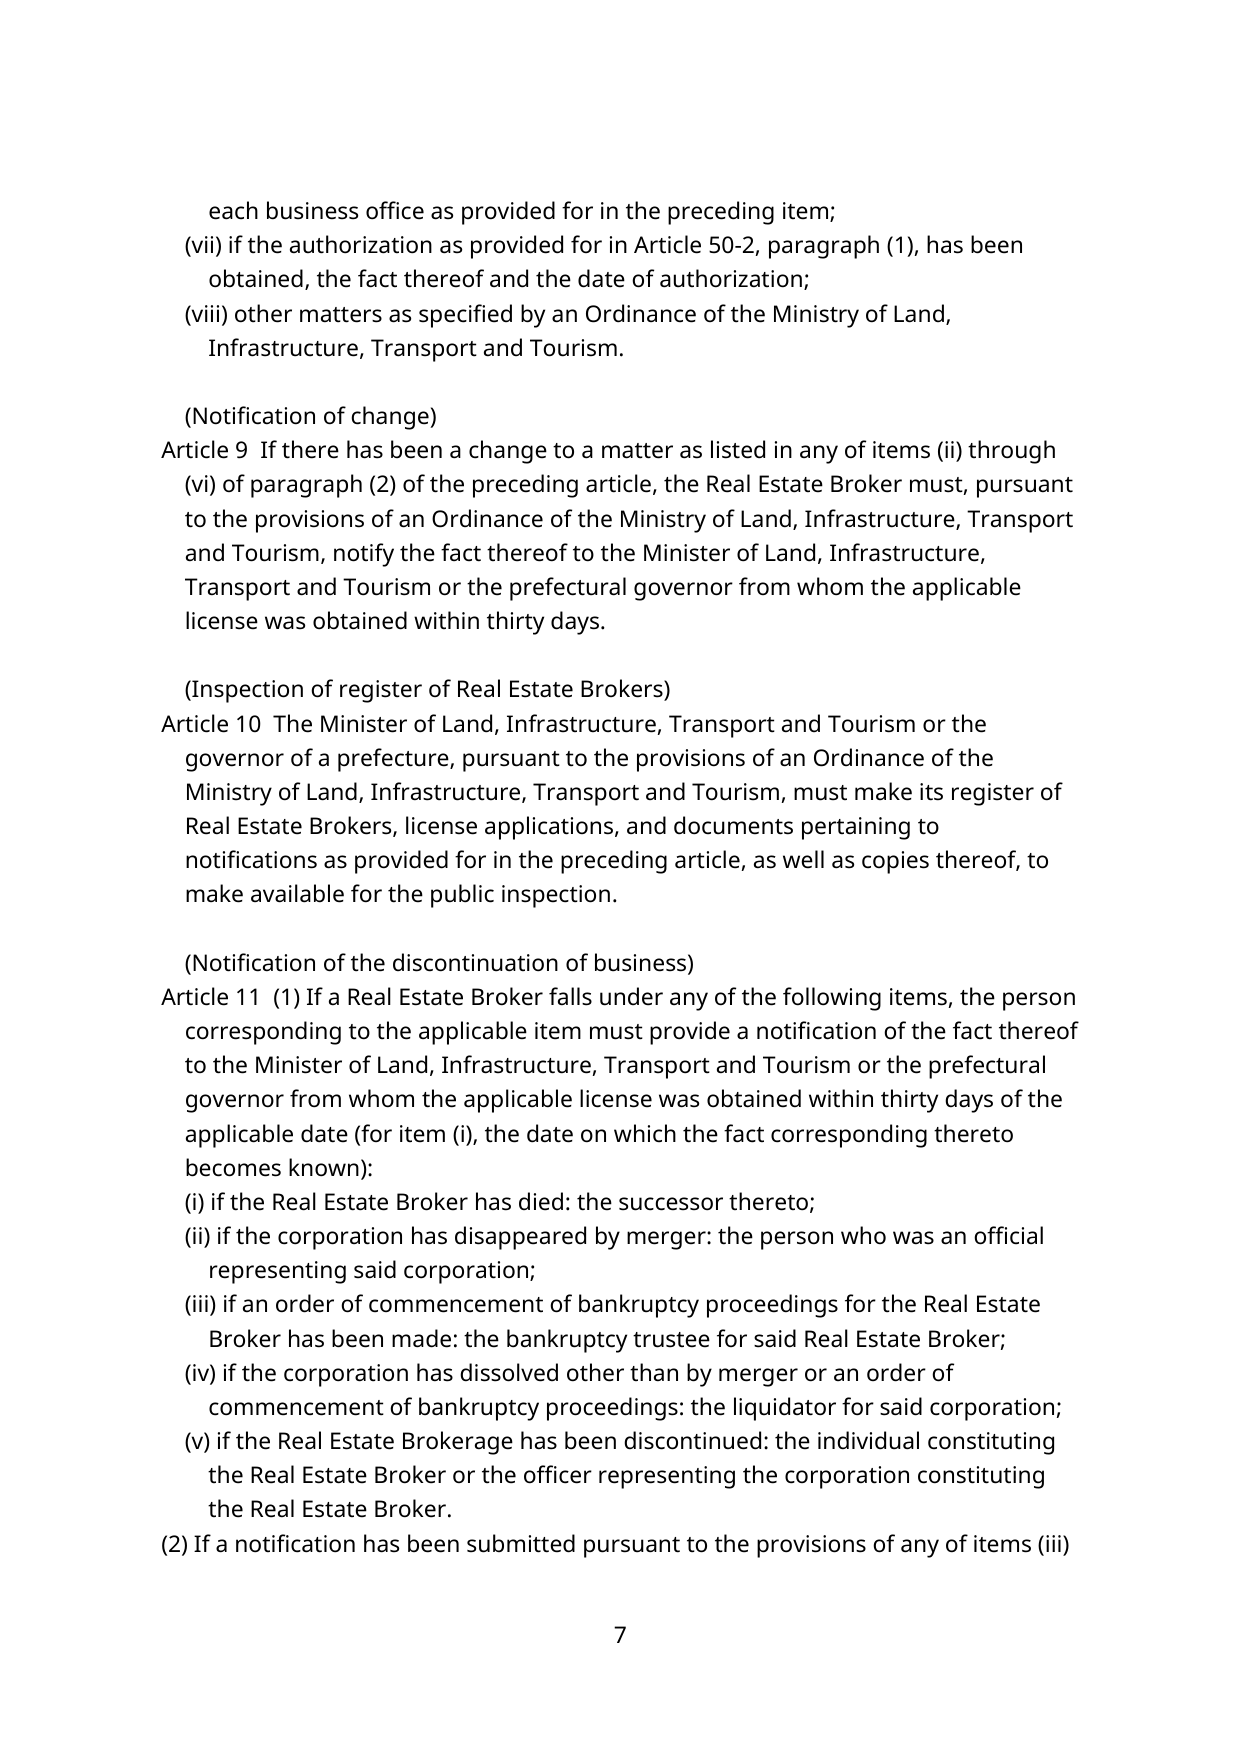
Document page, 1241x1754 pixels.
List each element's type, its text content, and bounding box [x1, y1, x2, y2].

text Article 9 If there has been a change to a matter as listed in any of items (ii) through (vi) of paragraph (2) of the preceding article, the Real Estate Broker must, pursuant to the provisions of an Ordinance of the Ministry of Land, Infrastructure, Transport and Tourism, notify the fact thereof to the Minister of Land, Infrastructure, Transport and Tourism or the prefectural governor from whom the applicable license was obtained within thirty days. [161, 433, 1079, 638]
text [184, 194, 1079, 228]
text (iv) if the corporation has dissolved other than by merger or an order of commencement of bankruptcy proceedings: the liquidator for said corporation; [184, 1355, 1079, 1424]
text (v) if the Real Estate Brokerage has been discontinued: the individual constituting the Real Estate Broker or the officer representing the corporation constituting the Real Estate Broker. [184, 1424, 1079, 1526]
text (ii) if the corporation has disappeared by merger: the person who was an official representing said corporation; [184, 1219, 1079, 1287]
text Article 11 (1) If a Real Estate Broker falls under any of the following items, the person corresponding to the applicable item must provide a notification of the fact thereof to the Minister of Land, Infrastructure, Transport and Tourism or the prefectural governor from whom the applicable license was obtained within thirty days of the applicable date (for item (i), the date on which the fact corresponding thereto becomes known): [161, 979, 1079, 1184]
text (vii) if the authorization as provided for in Article 50-2, paragraph (1), has been obtained, the fact thereof and the date of authorization; [184, 228, 1079, 296]
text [161, 1526, 1079, 1560]
text (viii) other matters as specified by an Ordinance of the Ministry of Land, Infrastructure, Transport and Tourism. [184, 296, 1079, 364]
text (i) if the Real Estate Broker has died: the successor thereto; [184, 1184, 1079, 1219]
text (Notification of change) [184, 399, 1079, 433]
text (iii) if an order of commencement of bankruptcy proceedings for the Real Estate Broker has been made: the bankruptcy trustee for said Real Estate Broker; [184, 1287, 1079, 1355]
text Article 10 The Minister of Land, Infrastructure, Transport and Tourism or the governor of a prefecture, pursuant to the provisions of an Ordinance of the Ministry of Land, Infrastructure, Transport and Tourism, must make its register of Real Estate Brokers, license applications, and documents pertaining to notifications as provided for in the preceding article, as well as copies thereof, to make available for the public inspection. [161, 706, 1079, 911]
text (Inspection of register of Real Estate Brokers) [184, 672, 1079, 706]
text (Notification of the discontinuation of business) [184, 945, 1079, 979]
